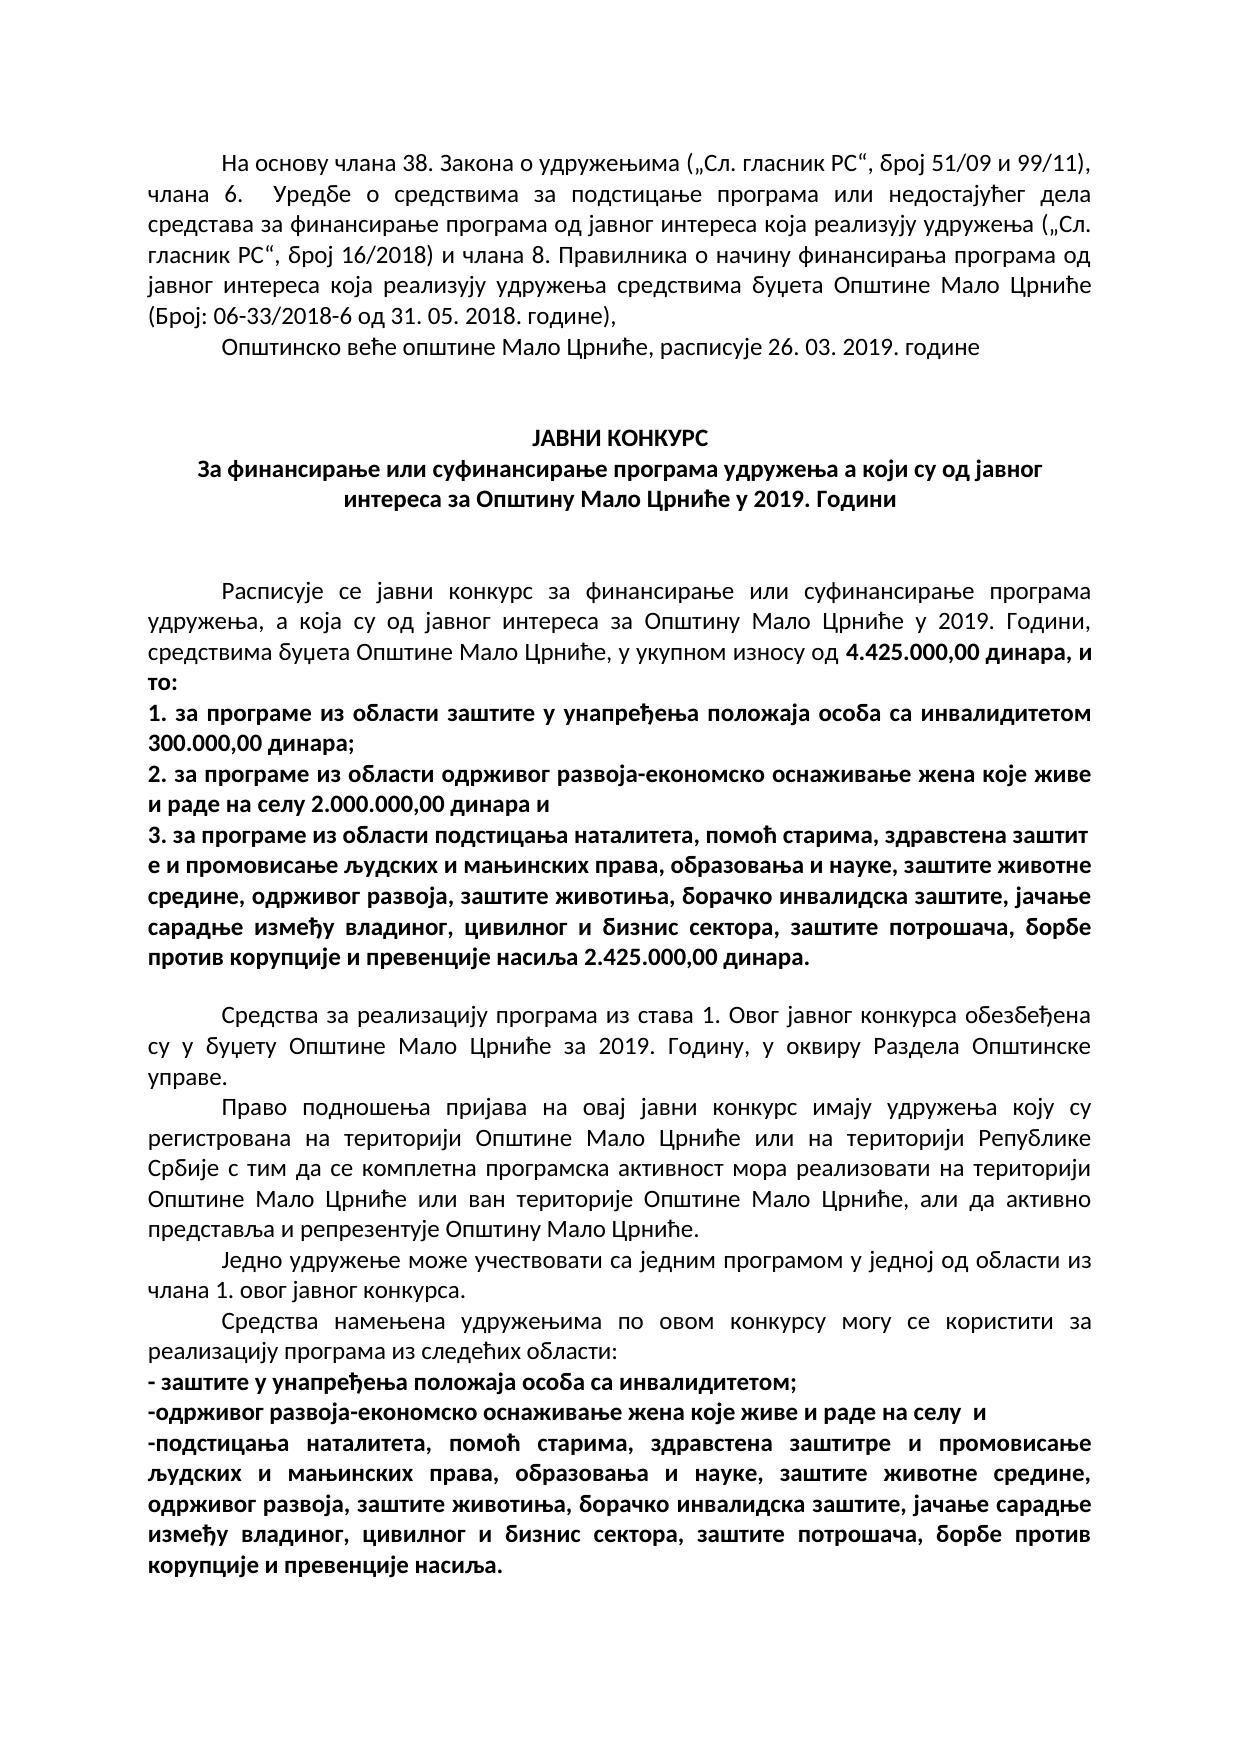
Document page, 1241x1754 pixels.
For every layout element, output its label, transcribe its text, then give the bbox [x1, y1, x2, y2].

text 1. за програме из области заштите у унапређења положаја особа са инвалидитетом 300.000,00 динара; [148, 697, 1093, 758]
text Право подношења пријава на овај јавни конкурс имају удружења коју су регистрована на територији Општине Мало Црниће или на територији Републике Србије с тим да се комплетна програмска активност мора реализовати на територији Општине Мало Црниће или ван територије Општине Мало Црниће, али да активно представља и репрезентује Општину Мало Црниће. [148, 1091, 1093, 1244]
text ЈАВНИ КОНКУРС [148, 422, 1093, 453]
text 3. за програме из области подстицања наталитета, помоћ старима, здравстена заштит [148, 819, 1093, 849]
text За финансирање или суфинансирање програма удружења а који су од јавног интереса за Општину Мало Црниће у 2019. Години [148, 453, 1093, 514]
text - заштите у унапређења положаја особа са инвалидитетом; [148, 1366, 1093, 1396]
text Средства за реализацију програма из става 1. Овог јавног конкурса обезбеђена су у буџету Општине Мало Црниће за 2019. Годину, у оквиру Раздела Општинске управе. [148, 1000, 1093, 1091]
text На основу члана 38. Закона о удружењима („Сл. гласник РС“, број 51/09 и 99/11), члана 6. Уредбе о средствима за подстицање програма или недостајућег дела средстава за финансирање програма од јавног интереса која реализују удружења („Сл. гласник РС“, број 16/2018) и члана 8. Правилника о начину финансирања програма од јавног интереса која реализују удружења средствима буџета Општине Мало Црниће (Број: 06-33/2018-6 од 31. 05. 2018. године), [148, 148, 1093, 331]
text Расписује се јавни конкурс за финансирање или суфинансирање програма удружења, а која су од јавног интереса за Општину Мало Црниће у 2019. Години, средствима буџета Општине Мало Црниће, у укупном износу од 4.425.000,00 динара, и то: [148, 575, 1093, 697]
text -подстицања наталитета, помоћ старима, здравстена заштитре и промовисање људских и мањинских права, образовања и науке, заштите животне средине, одрживог развоја, заштите животиња, борачко инвалидска заштите, јачање сарадње између владиног, цивилног и бизнис сектора, заштите потрошача, борбе против корупције и превенције насиља. [148, 1427, 1093, 1579]
text -одрживог развоја-економско оснаживање жена које живе и раде на селу и [148, 1396, 1093, 1427]
text Општинско веће општине Мало Црниће, расписује 26. 03. 2019. године [148, 331, 1093, 361]
text Једно удружење може учествовати са једним програмом у једној од области из члана 1. овог јавног конкурса. [148, 1244, 1093, 1305]
text 2. за програме из области одрживог развоја-економско оснаживање жена које живе и раде на селу 2.000.000,00 динара и [148, 758, 1093, 819]
text е и промовисање људских и мањинских права, образовања и науке, заштите животне средине, одрживог развоја, заштите животиња, борачко инвалидска заштите, јачање сарадње између владиног, цивилног и бизнис сектора, заштите потрошача, борбе против корупције и превенције насиља 2.425.000,00 динара. [148, 849, 1093, 972]
text Средства намењена удружењима по овом конкурсу могу се користити за реализацију програма из следећих области: [148, 1305, 1093, 1366]
